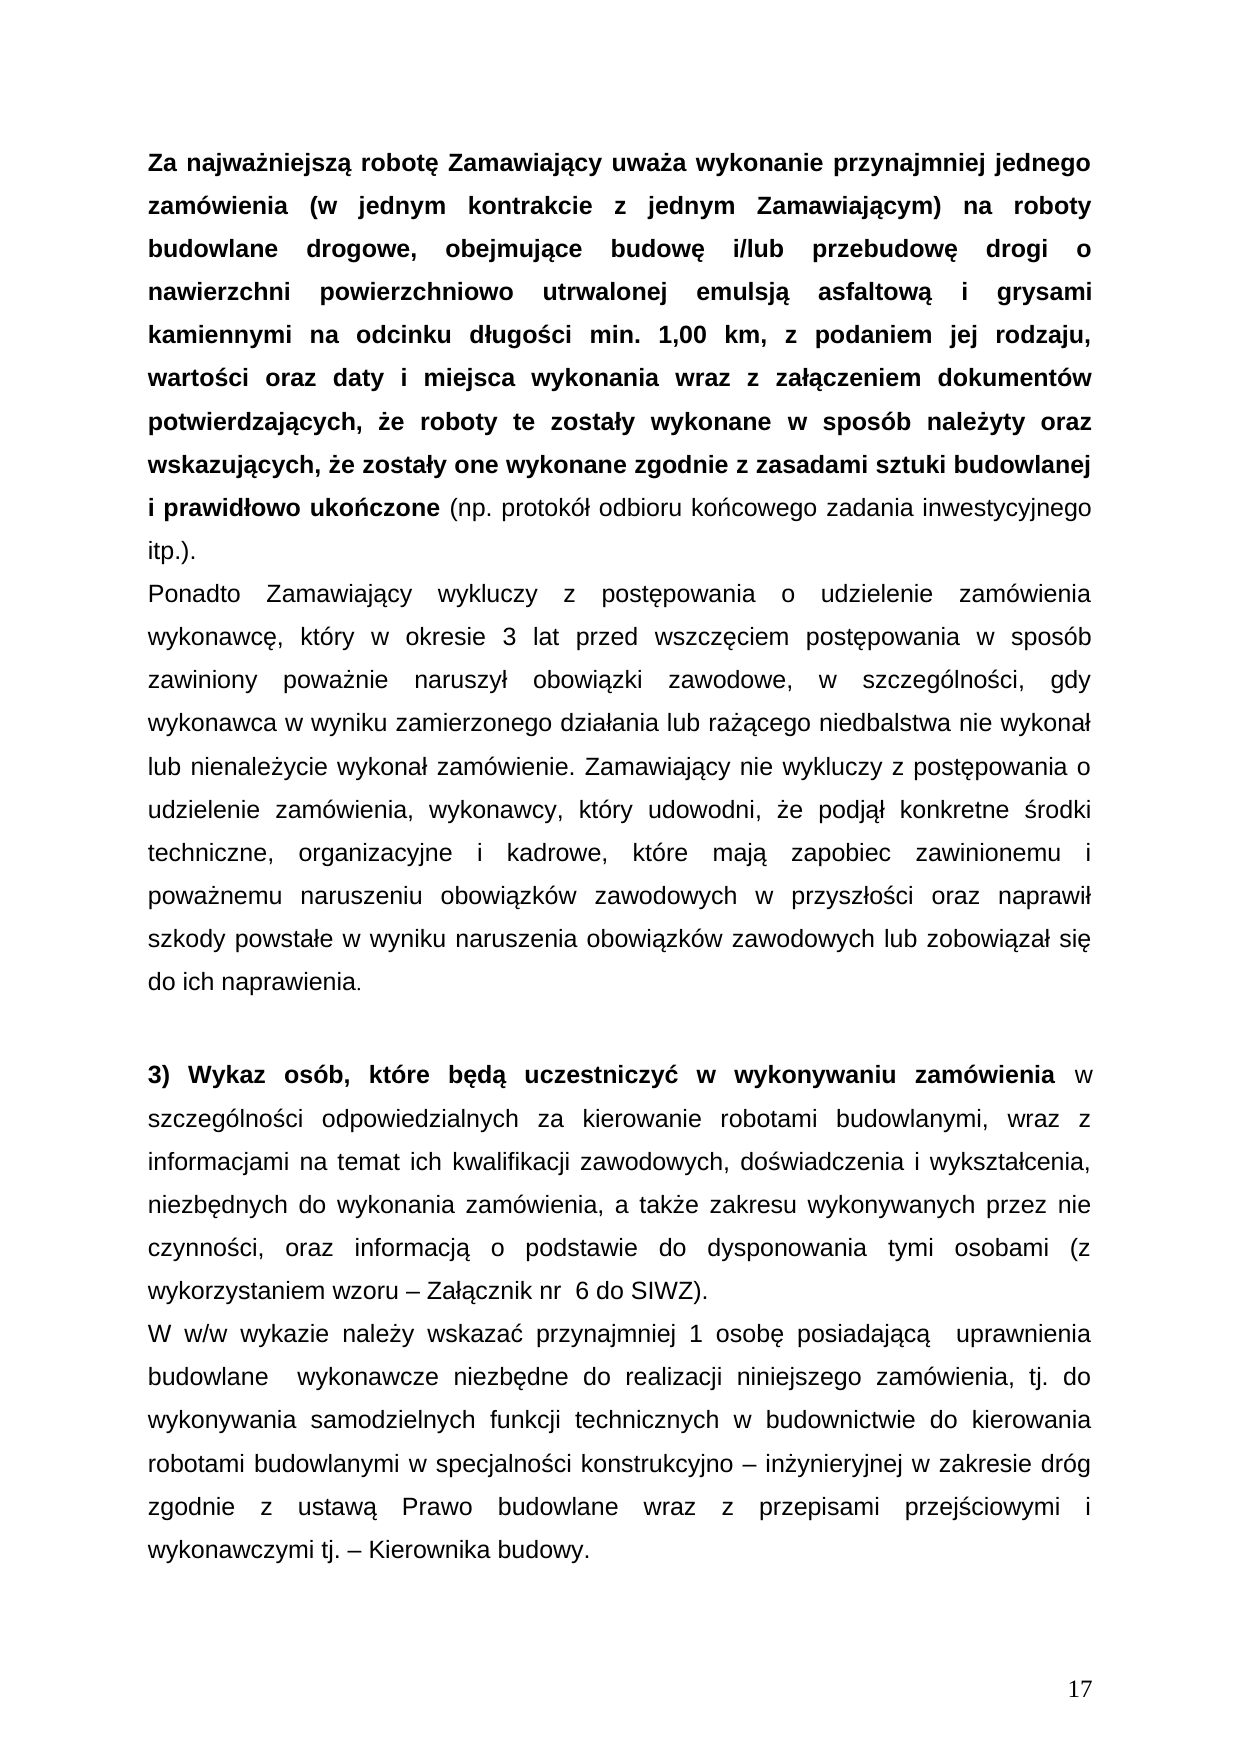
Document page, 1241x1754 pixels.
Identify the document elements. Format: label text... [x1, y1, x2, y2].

text W w/w wykazie należy wskazać przynajmniej 1 osobę posiadającą uprawnienia budowlane wykonawcze niezbędne do realizacji niniejszego zamówienia, tj. do wykonywania samodzielnych funkcji technicznych w budownictwie do kierowania robotami budowlanymi w specjalności konstrukcyjno – inżynieryjnej w zakresie dróg zgodnie z ustawą Prawo budowlane wraz z przepisami przejściowymi i wykonawczymi tj. – Kierownika budowy. [148, 1319, 1092, 1564]
text 3) Wykaz osób, które będą uczestniczyć w wykonywaniu zamówienia w szczególności odpowiedzialnych za kierowanie robotami budowlanymi, wraz z informacjami na temat ich kwalifikacji zawodowych, doświadczenia i wykształcenia, niezbędnych do wykonania zamówienia, a także zakresu wykonywanych przez nie czynności, oraz informacją o podstawie do dysponowania tymi osobami (z wykorzystaniem wzoru – Załącznik nr 6 do SIWZ). [148, 1061, 1092, 1305]
text Za najważniejszą robotę Zamawiający uważa wykonanie przynajmniej jednego zamówienia (w jednym kontrakcie z jednym Zamawiającym) na roboty budowlane drogowe, obejmujące budowę i/lub przebudowę drogi o nawierzchni powierzchniowo utrwalonej emulsją asfaltową i grysami kamiennymi na odcinku długości min. 1,00 km, z podaniem jej rodzaju, wartości oraz daty i miejsca wykonania wraz z załączeniem dokumentów potwierdzających, że roboty te zostały wykonane w sposób należyty oraz wskazujących, że zostały one wykonane zgodnie z zasadami sztuki budowlanej i prawidłowo ukończone (np. protokół odbioru końcowego zadania inwestycyjnego itp.). [148, 148, 1092, 564]
text Ponadto Zamawiający wykluczy z postępowania o udzielenie zamówienia wykonawcę, który w okresie 3 lat przed wszczęciem postępowania w sposób zawiniony poważnie naruszył obowiązki zawodowe, w szczególności, gdy wykonawca w wyniku zamierzonego działania lub rażącego niedbalstwa nie wykonał lub nienależycie wykonał zamówienie. Zamawiający nie wykluczy z postępowania o udzielenie zamówienia, wykonawcy, który udowodni, że podjął konkretne środki techniczne, organizacyjne i kadrowe, które mają zapobiec zawinionemu i poważnemu naruszeniu obowiązków zawodowych w przyszłości oraz naprawił szkody powstałe w wyniku naruszenia obowiązków zawodowych lub zobowiązał się do ich naprawienia. [148, 579, 1092, 996]
